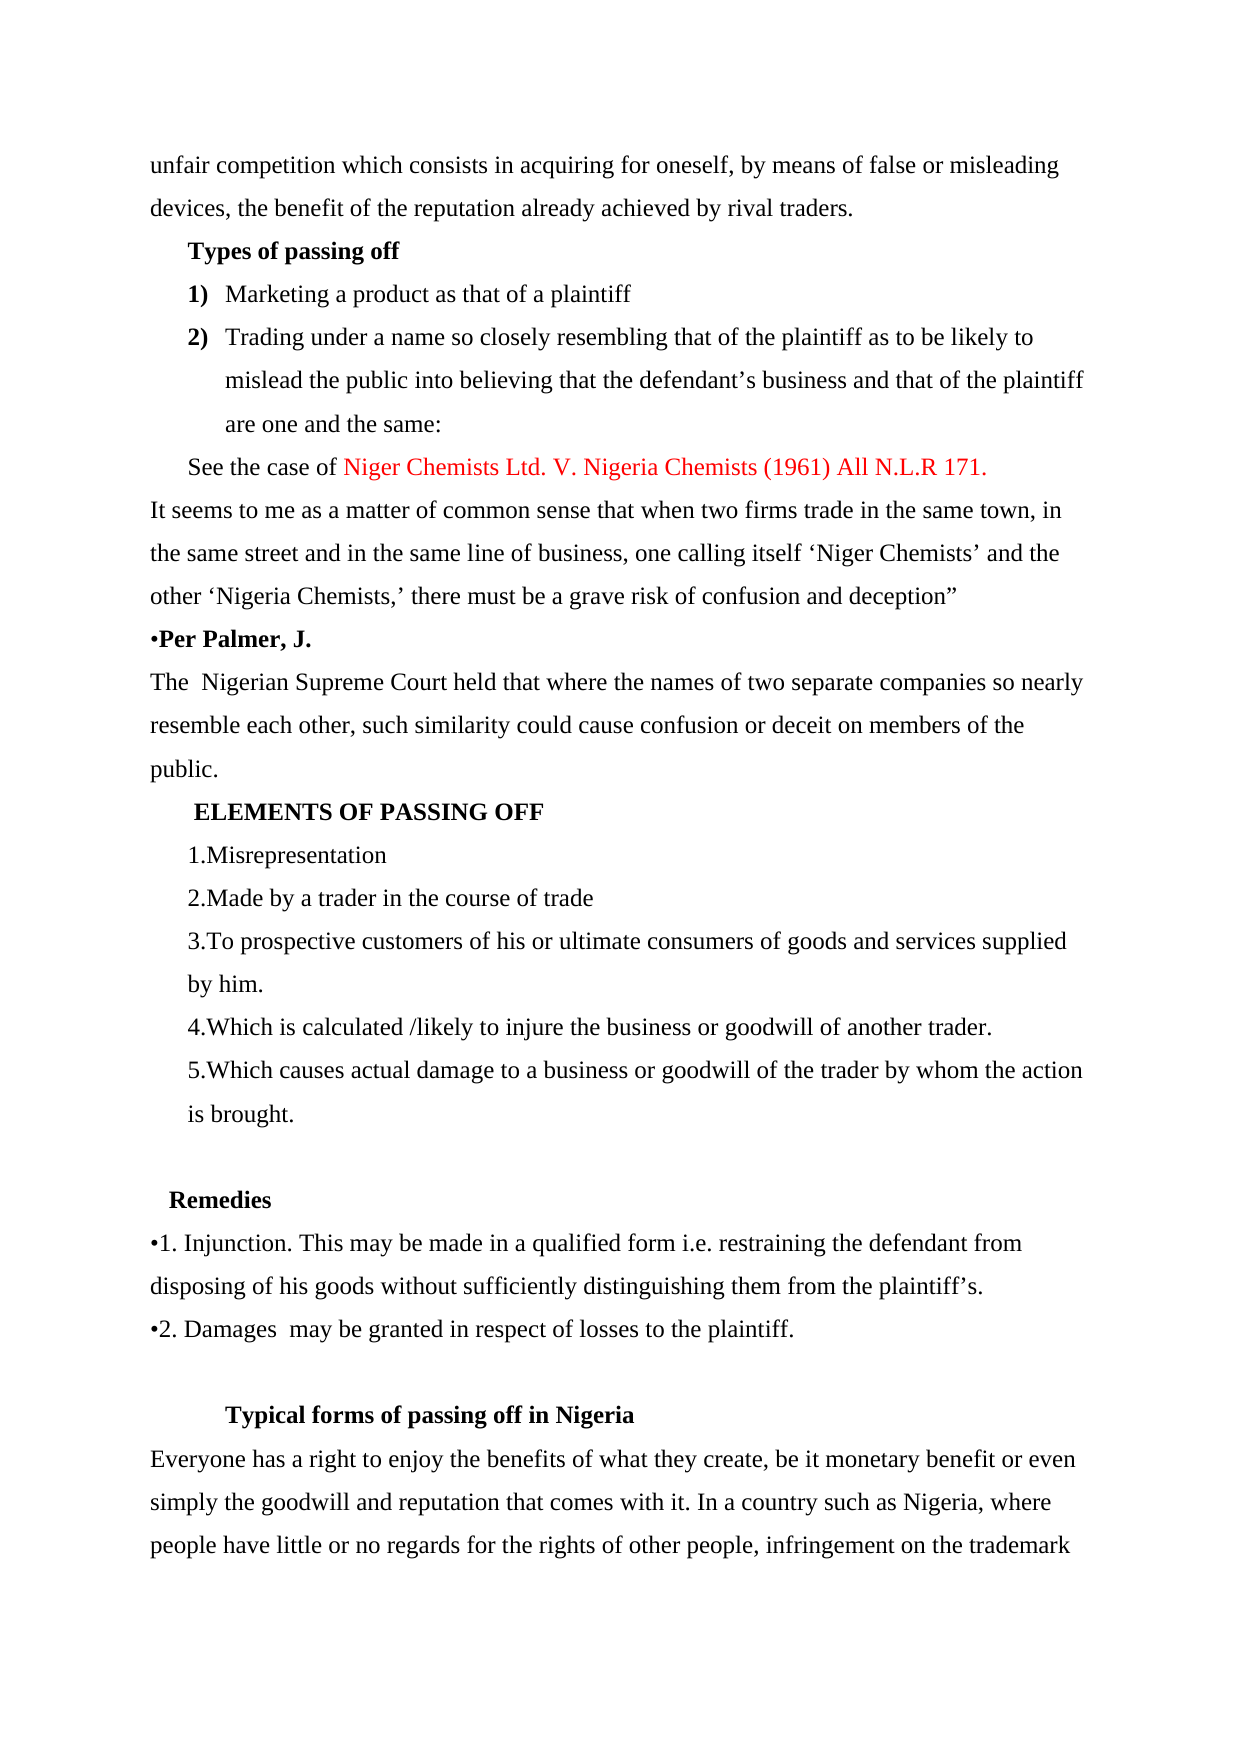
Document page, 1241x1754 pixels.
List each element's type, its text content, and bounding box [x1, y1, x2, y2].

text See the case of Niger Chemists Ltd. V. Nigeria Chemists (1961) All N.L.R 171. [187, 452, 1090, 481]
text 2.Made by a trader in the course of trade [187, 883, 1090, 912]
text 5.Which causes actual damage to a business or goodwill of the trader by whom the action is brought. [187, 1056, 1090, 1127]
text 1.Misrepresentation [187, 840, 1090, 869]
text Remedies [150, 1185, 1090, 1214]
text Types of passing off [150, 236, 1090, 265]
list Trading under a name so closely resembling that of the plaintiff as to be likely to mislead the public into believing that the defendant’s business and that of the plaintiff are one and the same: [187, 322, 1090, 437]
text It seems to me as a matter of common sense that when two firms trade in the same town, in the same street and in the same line of business, one calling itself ‘Niger Chemists’ and the other ‘Nigeria Chemists,’ there must be a grave risk of confusion and deception” [150, 495, 1090, 610]
text 4.Which is calculated /likely to injure the business or goodwill of another trader. [187, 1012, 1090, 1041]
text •1. Injunction. This may be made in a qualified form i.e. restraining the defendant from disposing of his goods without sufficiently distinguishing them from the plaintiff’s. [150, 1228, 1090, 1300]
text The Nigerian Supreme Court held that where the names of two separate companies so nearly resemble each other, such similarity could cause confusion or deceit on members of the public. [150, 667, 1090, 782]
text ELEMENTS OF PASSING OFF [187, 797, 1090, 826]
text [150, 1444, 1090, 1559]
list Marketing a product as that of a plaintiff [187, 279, 1090, 308]
text •2. Damages may be granted in respect of losses to the plaintiff. [150, 1314, 1090, 1343]
text Typical forms of passing off in Nigeria [150, 1401, 1090, 1429]
text 3.To prospective customers of his or ultimate consumers of goods and services supplied by him. [187, 926, 1090, 998]
text •Per Palmer, J. [150, 624, 1090, 653]
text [150, 150, 1090, 222]
